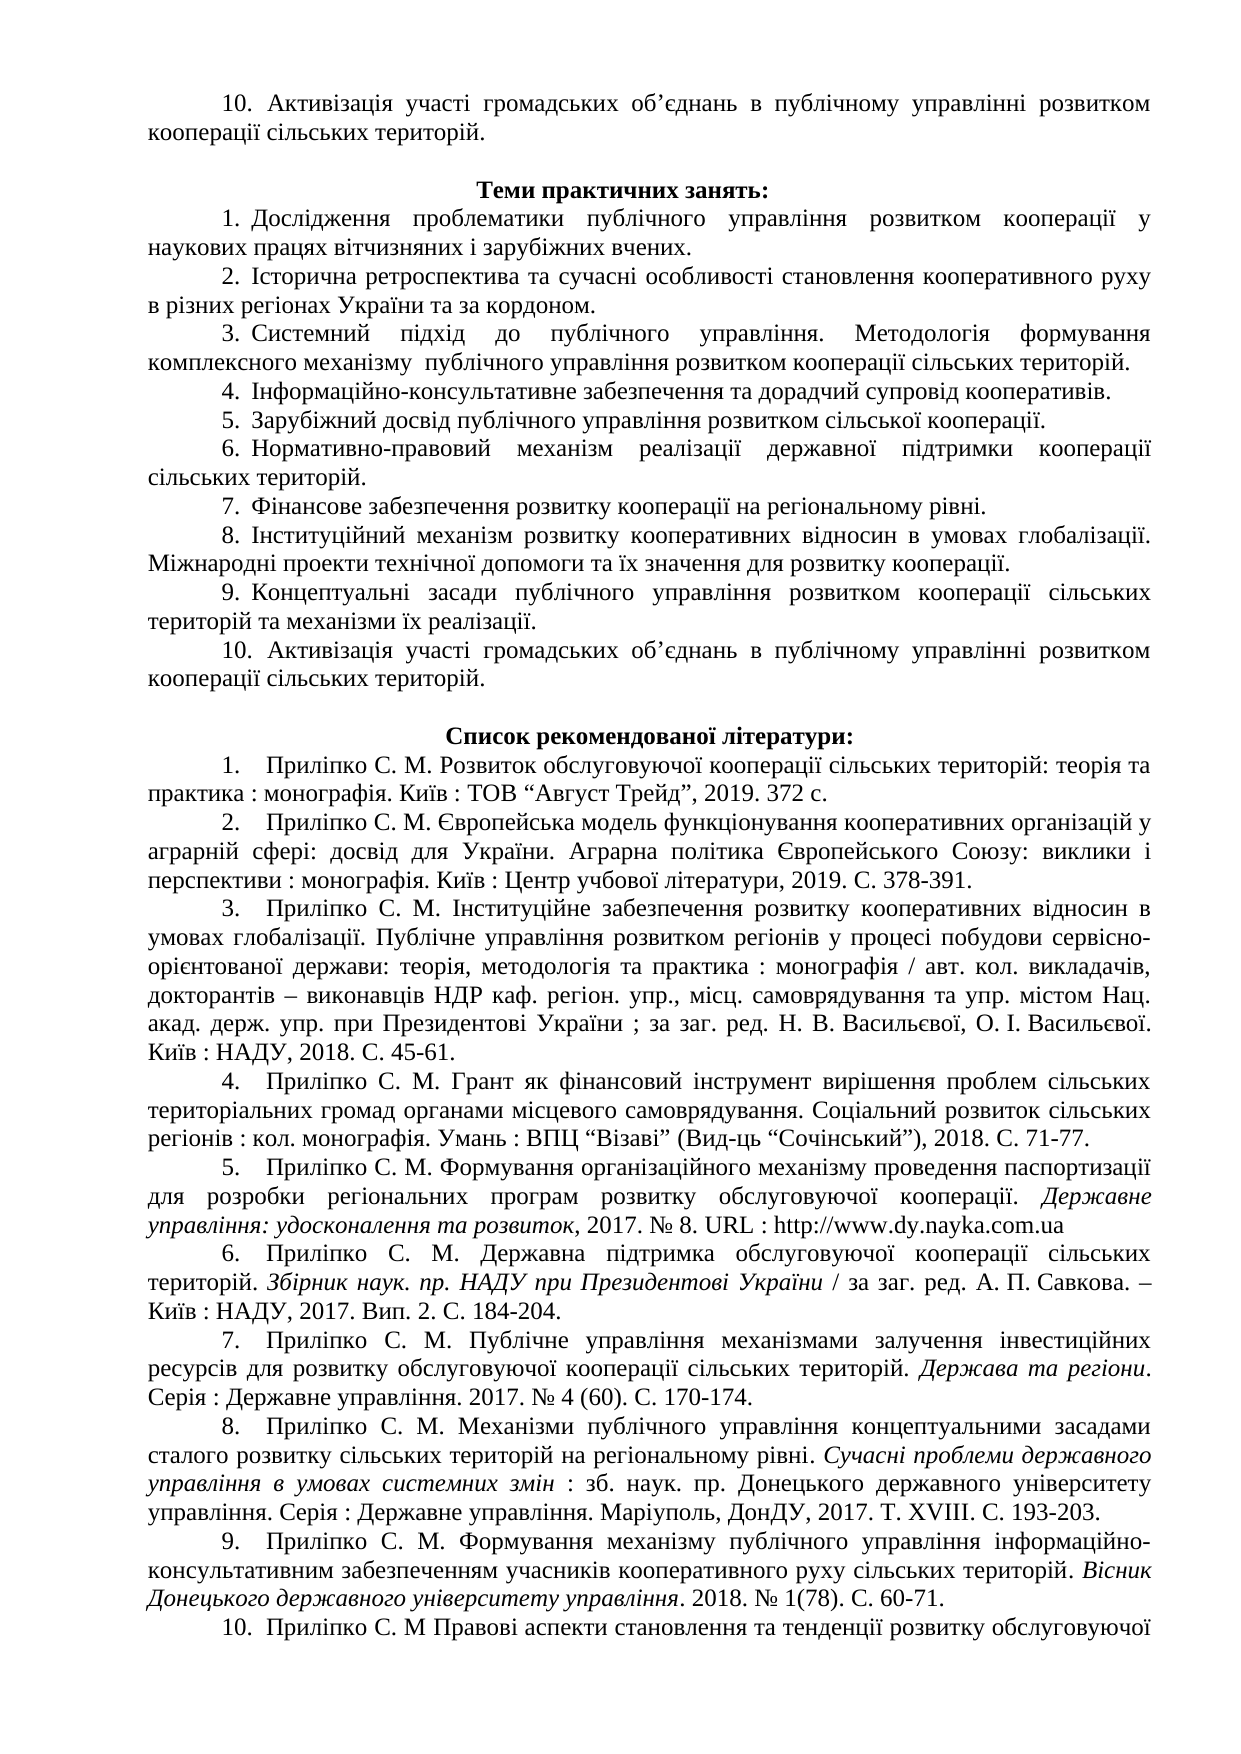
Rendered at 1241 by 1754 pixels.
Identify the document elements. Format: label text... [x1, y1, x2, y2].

list Активізація участі громадських об’єднань в публічному управлінні розвитком кооперації сільських територій. [148, 635, 1152, 692]
list Приліпко С. М. Європейська модель функціонування кооперативних організацій у аграрній сфері: досвід для України. Аграрна політика Європейського Союзу: виклики і перспективи : монографія. Київ : Центр учбової літератури, 2019. С. 378-391. [148, 807, 1152, 893]
list Історична ретроспектива та сучасні особливості становлення кооперативного руху в різних регіонах України та за кордоном. [148, 261, 1152, 318]
list Фінансове забезпечення розвитку кооперації на регіональному рівні. [148, 491, 1152, 520]
list Приліпко С. М. Розвиток обслуговуючої кооперації сільських територій: теорія та практика : монографія. Київ : ТОВ “Август Трейд”, 2019. 372 с. [148, 750, 1152, 807]
list Активізація участі громадських об’єднань в публічному управлінні розвитком кооперації сільських територій. [148, 88, 1152, 146]
list Приліпко С. М. Грант як фінансовий інструмент вирішення проблем сільських територіальних громад органами місцевого самоврядування. Соціальний розвиток сільських регіонів : кол. монографія. Умань : ВПЦ “Візаві” (Вид-ць “Сочінський”), 2018. С. 71-77. [148, 1066, 1152, 1152]
list Приліпко С. М. Формування організаційного механізму проведення паспортизації для розробки регіональних програм розвитку обслуговуючої кооперації. Державне управління: удосконалення та розвиток, 2017. № 8. URL : http://www.dy.nayka.com.ua [148, 1152, 1152, 1238]
list Зарубіжний досвід публічного управління розвитком сільської кооперації. [148, 405, 1152, 433]
list Приліпко С. М. Державна підтримка обслуговуючої кооперації сільських територій. Збірник наук. пр. НАДУ при Президентові України / за заг. ред. А. П. Савкова. – Київ : НАДУ, 2017. Вип. 2. С. 184-204. [148, 1238, 1152, 1325]
list Приліпко С. М. Механізми публічного управління концептуальними засадами сталого розвитку сільських територій на регіональному рівні. Сучасні проблеми державного управління в умовах системних змін : зб. наук. пр. Донецького державного університету управління. Серія : Державне управління. Маріуполь, ДонДУ, 2017. Т. XVIII. С. 193-203. [148, 1411, 1152, 1526]
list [148, 1612, 1152, 1641]
list Дослідження проблематики публічного управління розвитком кооперації у наукових працях вітчизняних і зарубіжних вчених. [148, 203, 1152, 261]
list Інформаційно-консультативне забезпечення та дорадчий супровід кооперативів. [148, 376, 1152, 405]
list Приліпко С. М. Публічне управління механізмами залучення інвестиційних ресурсів для розвитку обслуговуючої кооперації сільських територій. Держава та регіони. Серія : Державне управління. 2017. № 4 (60). С. 170-174. [148, 1325, 1152, 1411]
list Нормативно-правовий механізм реалізації державної підтримки кооперації сільських територій. [148, 433, 1152, 491]
text Список рекомендованої літератури: [148, 721, 1152, 750]
text Теми практичних занять: [148, 175, 1152, 203]
list Приліпко С. М. Формування механізму публічного управління інформаційно-консультативним забезпеченням учасників кооперативного руху сільських територій. Вісник Донецького державного університету управління. 2018. № 1(78). С. 60-71. [148, 1526, 1152, 1612]
list Приліпко С. М. Інституційне забезпечення розвитку кооперативних відносин в умовах глобалізації. Публічне управління розвитком регіонів у процесі побудови сервісно-орієнтованої держави: теорія, методологія та практика : монографія / авт. кол. викладачів, докторантів – виконавців НДР каф. регіон. упр., місц. самоврядування та упр. містом Нац. акад. держ. упр. при Президентові України ; за заг. ред. Н. В. Васильєвої, О. І. Васильєвої. Київ : НАДУ, 2018. С. 45-61. [148, 893, 1152, 1066]
list Концептуальні засади публічного управління розвитком кооперації сільських територій та механізми їх реалізації. [148, 577, 1152, 635]
